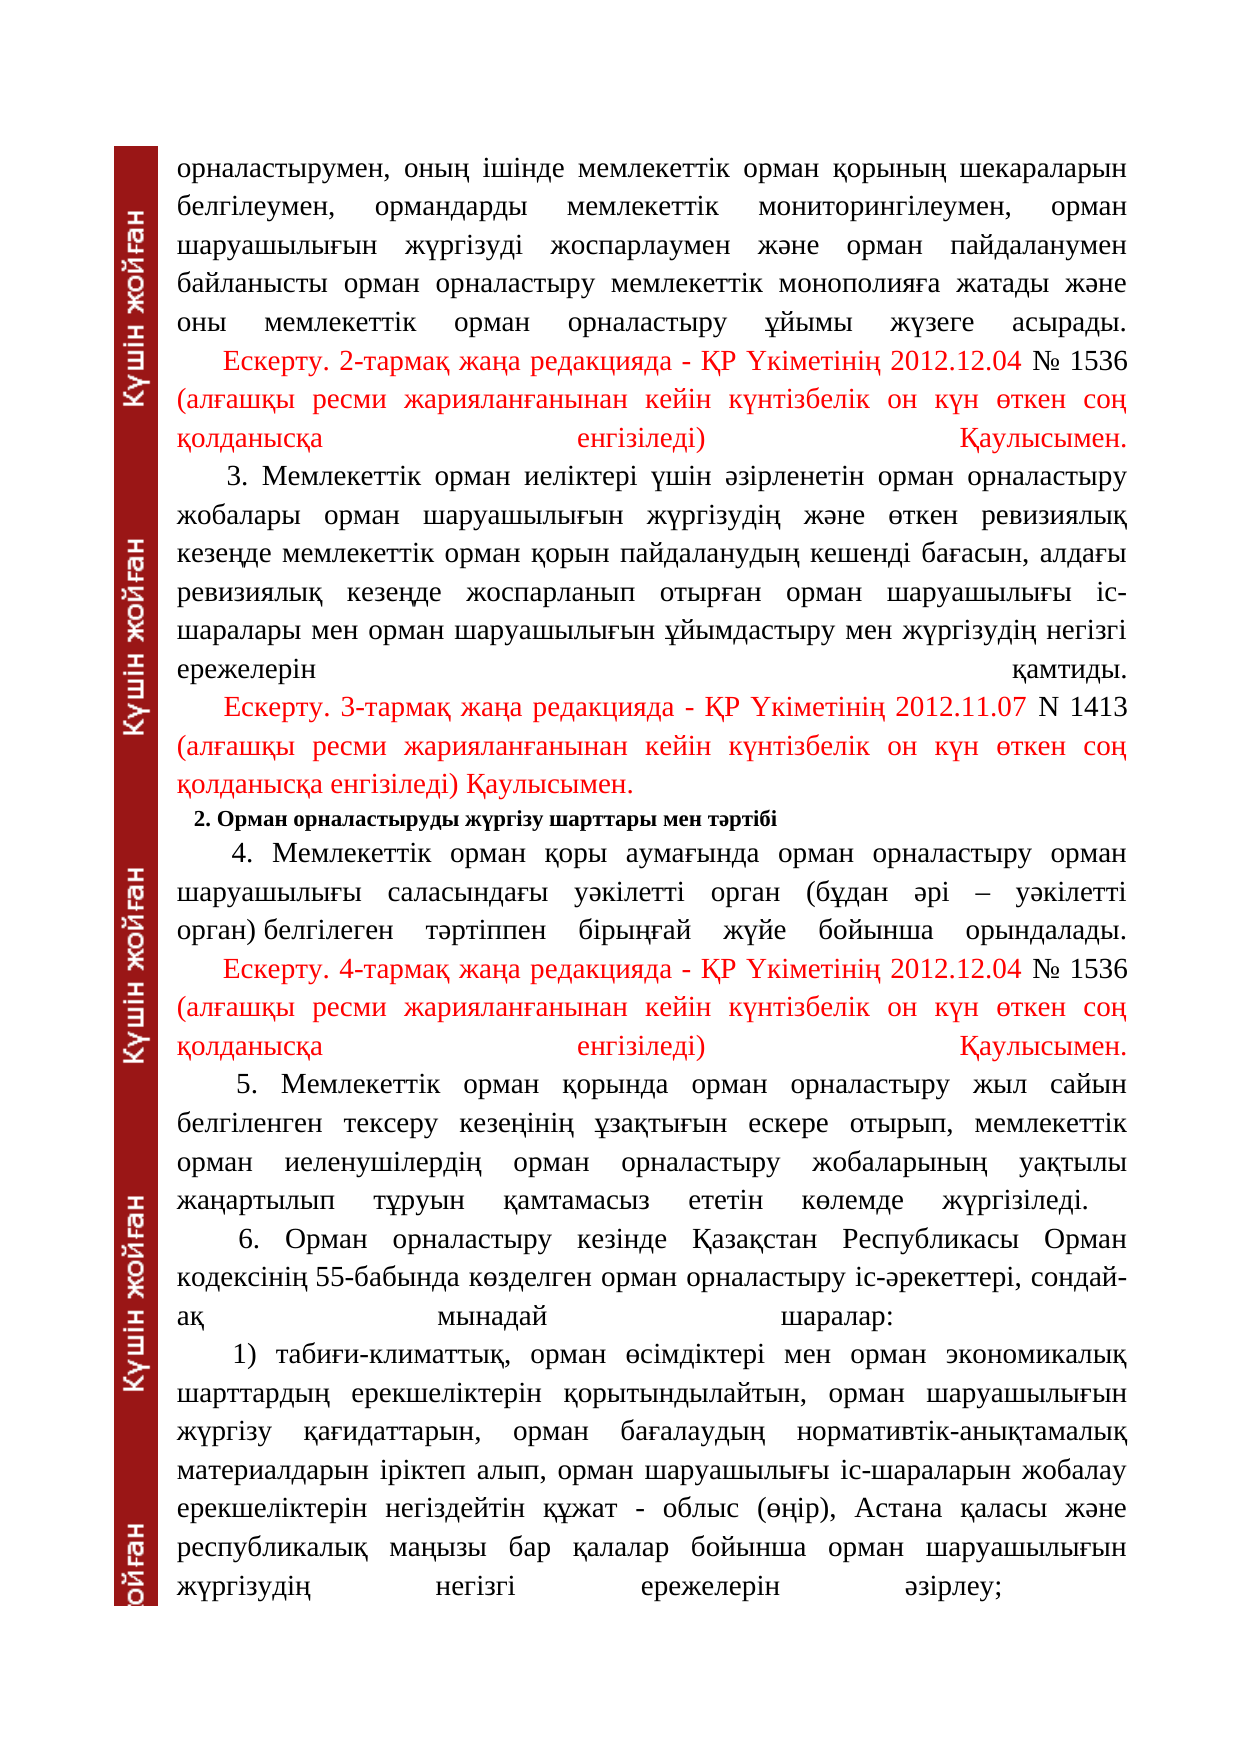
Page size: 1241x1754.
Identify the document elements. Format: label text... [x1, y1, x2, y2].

picture [114, 1601, 158, 1606]
text 2. Орман орналастыруды жүргiзу шарттары мен тәртiбi [112, 805, 1128, 832]
picture [114, 146, 158, 150]
picture [114, 800, 158, 805]
